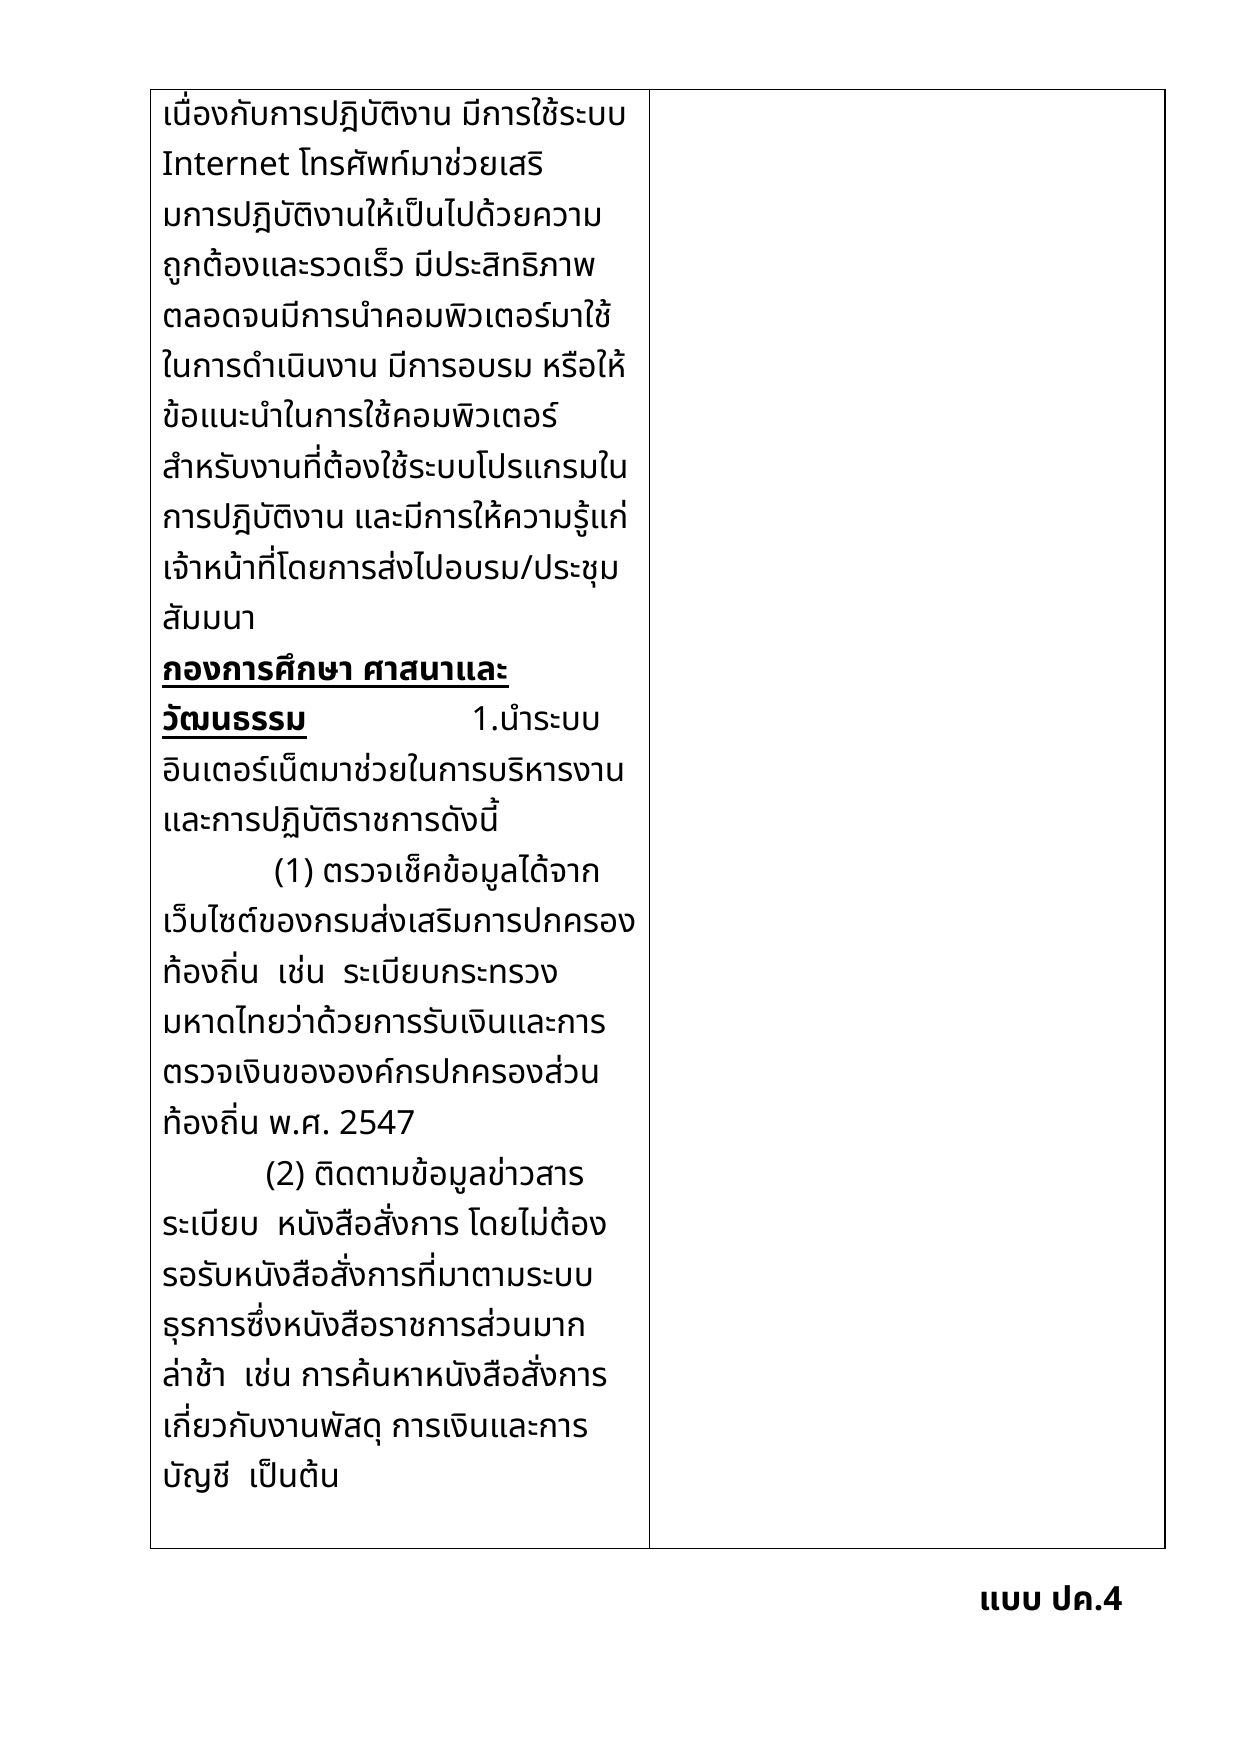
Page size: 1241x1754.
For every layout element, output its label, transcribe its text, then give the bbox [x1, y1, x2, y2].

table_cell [650, 90, 1164, 1548]
text แบบ ปค.4 [150, 1574, 1122, 1620]
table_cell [151, 90, 649, 1548]
